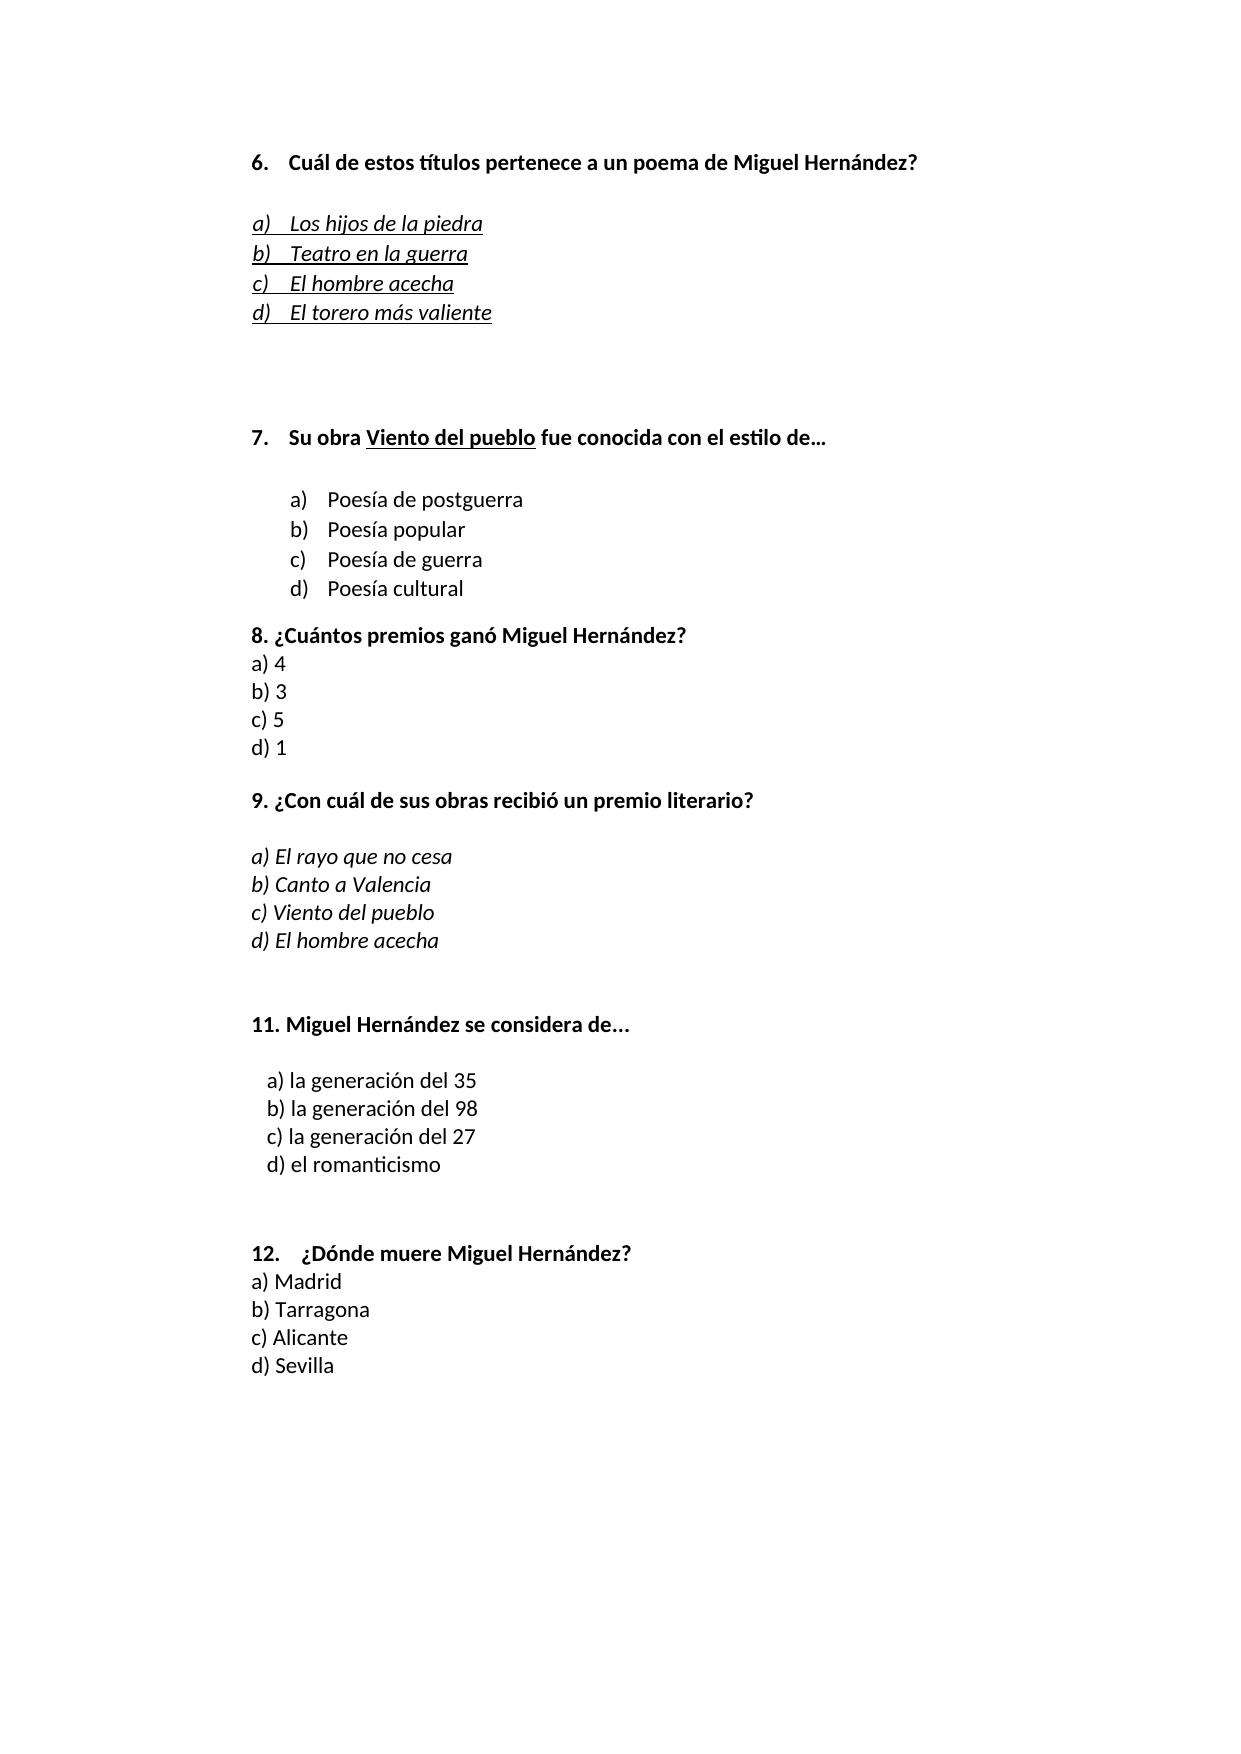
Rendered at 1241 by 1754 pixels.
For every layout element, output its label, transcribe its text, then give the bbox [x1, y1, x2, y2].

list El hombre acecha [252, 269, 1063, 297]
text b) la generación del 98 [177, 1094, 1063, 1122]
list Cuál de estos títulos pertenece a un poema de Miguel Hernández? [251, 148, 1063, 176]
text a) la generación del 35 [177, 1066, 1063, 1094]
list Su obra Viento del pueblo fue conocida con el estilo de… [251, 423, 1063, 451]
text d) El hombre acecha [177, 926, 1063, 954]
text b) 3 [177, 677, 1063, 705]
text a) El rayo que no cesa b) Canto a Valencia [251, 842, 1063, 898]
list Poesía cultural [290, 574, 1063, 602]
text 9. ¿Con cuál de sus obras recibió un premio literario? [177, 786, 1063, 814]
text 12. ¿Dónde muere Miguel Hernández? a) Madrid b) Tarragona c) Alicante d) Sevilla [251, 1239, 1063, 1408]
text d) 1 [177, 733, 1063, 761]
list Poesía popular [290, 515, 1063, 543]
list El torero más valiente [252, 298, 1063, 327]
list Poesía de guerra [290, 545, 1063, 573]
text a) 4 [177, 649, 1063, 677]
list Teatro en la guerra [252, 239, 1063, 267]
list Poesía de postguerra [290, 485, 1063, 513]
text 11. Miguel Hernández se considera de... [177, 1010, 1063, 1038]
text c) Viento del pueblo [177, 898, 1063, 926]
text d) el romanticismo [177, 1150, 1063, 1178]
text c) la generación del 27 [177, 1122, 1063, 1150]
text 8. ¿Cuántos premios ganó Miguel Hernández? [177, 621, 1063, 649]
list Los hijos de la piedra [252, 209, 1063, 237]
text c) 5 [177, 705, 1063, 733]
